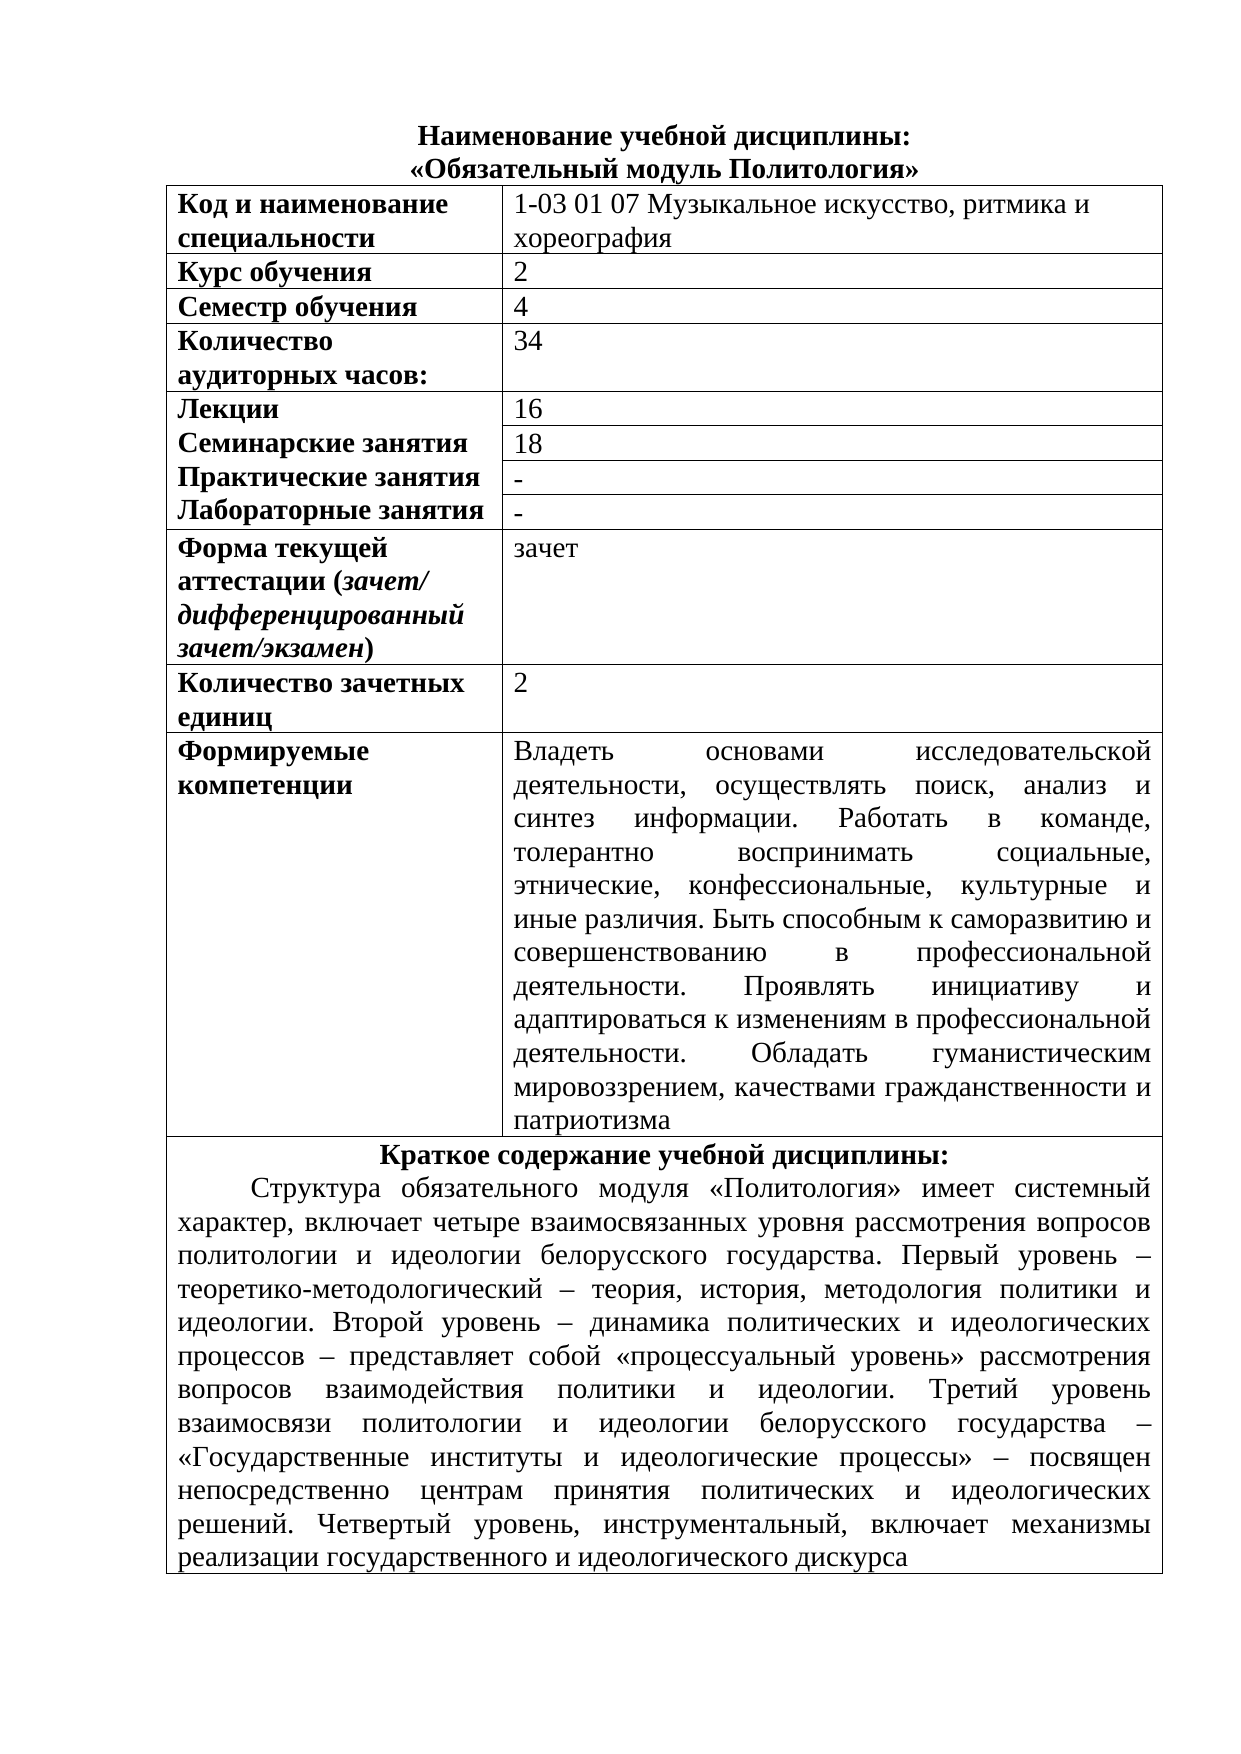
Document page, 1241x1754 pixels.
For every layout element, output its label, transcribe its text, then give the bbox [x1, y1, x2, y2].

table_cell 16 [503, 392, 1162, 425]
table_cell зачет [503, 530, 1162, 664]
table_cell - [503, 461, 1162, 494]
table_cell Количество зачетных единиц [167, 665, 502, 732]
table_cell - [503, 495, 1162, 529]
table_cell Лекции Семинарские занятия Практические занятия Лабораторные занятия [167, 392, 502, 529]
table_cell Количество аудиторных часов: [167, 324, 502, 391]
table_cell 4 [503, 289, 1162, 322]
table_cell 2 [503, 254, 1162, 288]
table_header 1-03 01 07 Музыкальное искусство, ритмика и хореография [503, 186, 1162, 253]
table_cell 18 [503, 426, 1162, 460]
table_cell Владеть основами исследовательской деятельности, осуществлять поиск, анализ и синтез информации. Работать в команде, толерантно воспринимать социальные, этнические, конфессиональные, культурные и иные различия. Быть способным к саморазвитию и совершенствованию в профессиональной деятельности. Проявлять инициативу и адаптироваться к изменениям в профессиональной деятельности. Обладать гуманистическим мировоззрением, качествами гражданственности и патриотизма [503, 733, 1162, 1136]
text Наименование учебной дисциплины: [177, 118, 1152, 152]
table_cell Краткое содержание учебной дисциплины: Структура обязательного модуля «Политология» имеет системный характер, включает четыре взаимосвязанных уровня рассмотрения вопросов политологии и идеологии белорусского государства. Первый уровень – теоретико-методологический – теория, история, методология политики и идеологии. Второй уровень – динамика политических и идеологических процессов – представляет собой «процессуальный уровень» рассмотрения вопросов взаимодействия политики и идеологии. Третий уровень взаимосвязи политологии и идеологии белорусского государства – «Государственные институты и идеологические процессы» – посвящен непосредственно центрам принятия политических и идеологических решений. Четвертый уровень, инструментальный, включает механизмы реализации государственного и идеологического дискурса [167, 1137, 1162, 1573]
table_cell Формируемые компетенции [167, 733, 502, 1136]
table_cell Форма текущей аттестации (зачет/ дифференцированный зачет/экзамен) [167, 530, 502, 664]
text «Обязательный модуль Политология» [177, 152, 1152, 185]
table_cell Курс обучения [167, 254, 502, 288]
table_header Код и наименование специальности [167, 186, 502, 253]
table_cell 34 [503, 324, 1162, 391]
table_cell 2 [503, 665, 1162, 732]
table_cell Семестр обучения [167, 289, 502, 322]
